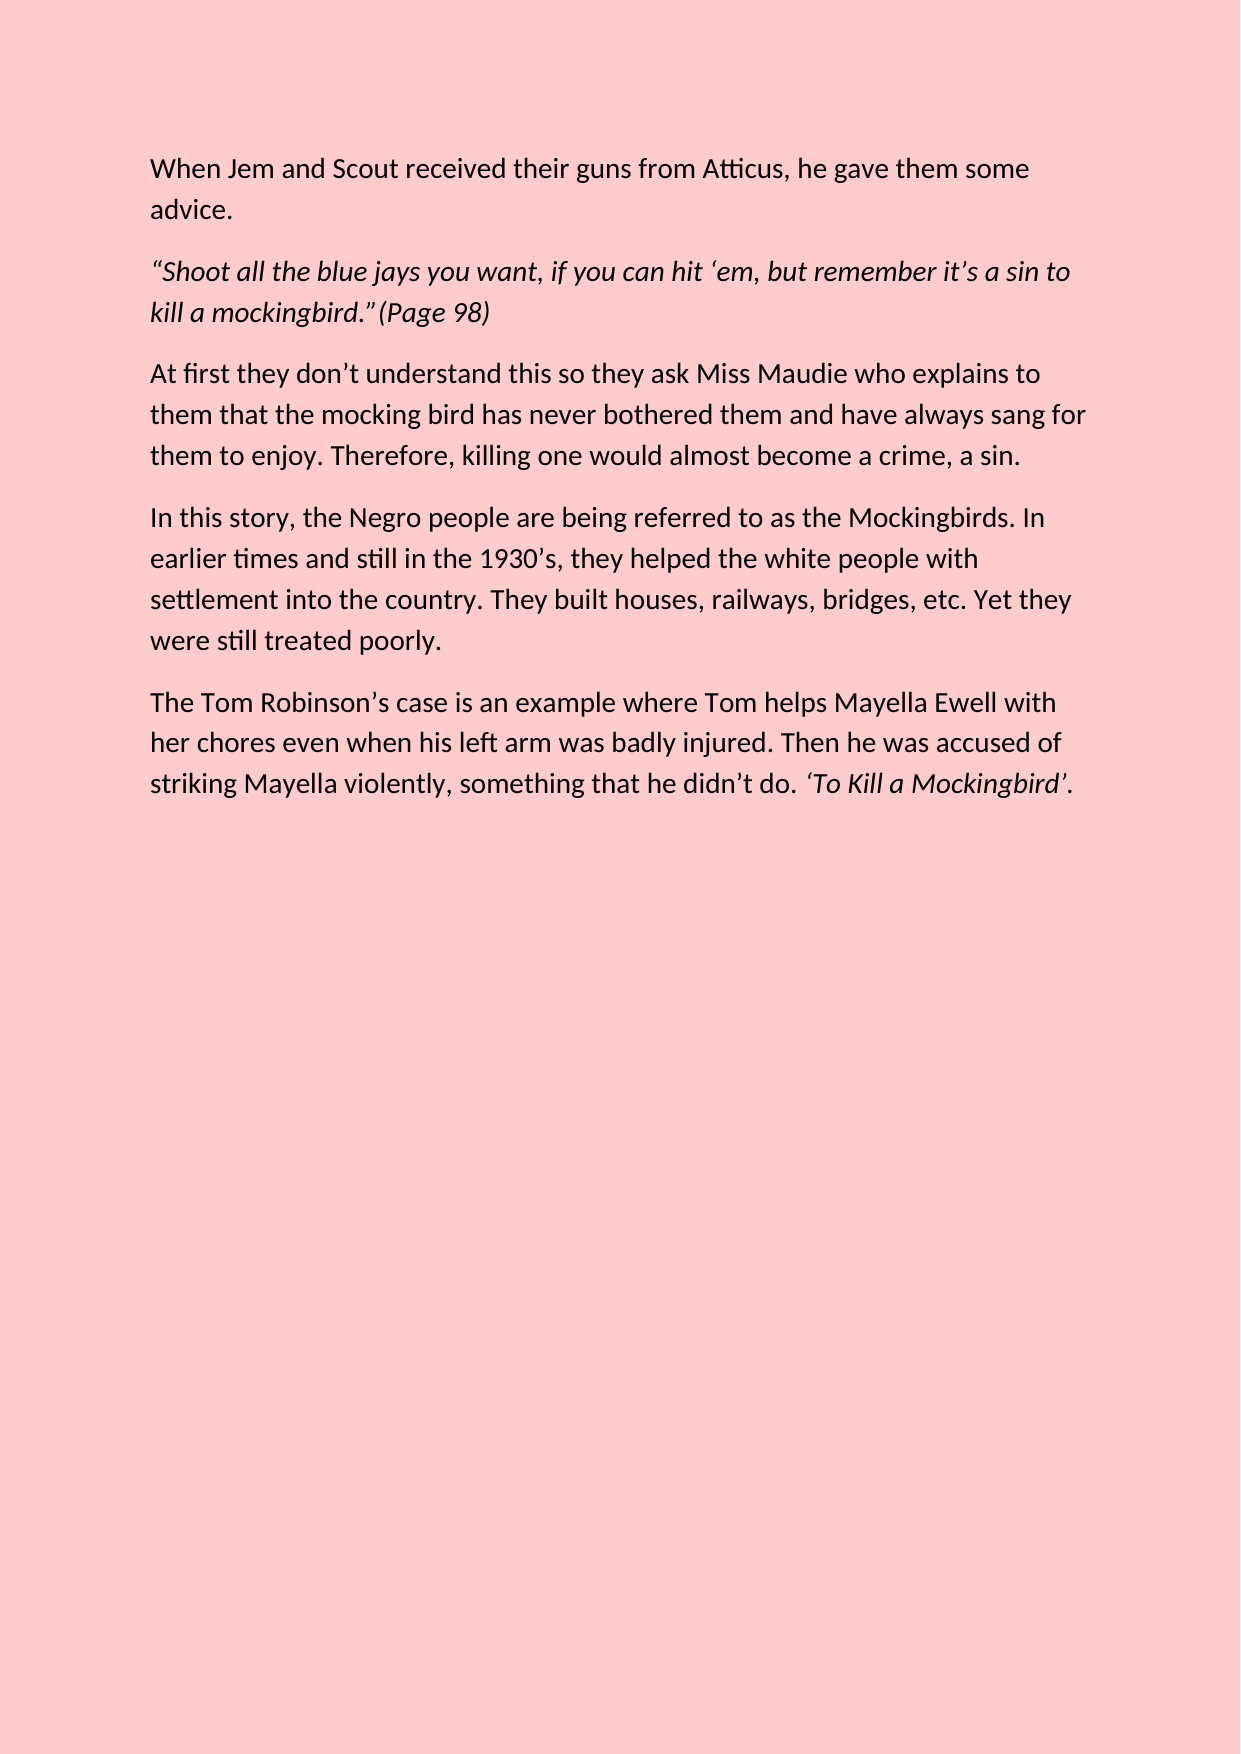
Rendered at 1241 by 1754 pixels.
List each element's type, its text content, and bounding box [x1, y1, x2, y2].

text When Jem and Scout received their guns from Atticus, he gave them some advice. [150, 150, 1090, 227]
text In this story, the Negro people are being referred to as the Mockingbirds. In earlier times and still in the 1930’s, they helped the white people with settlement into the country. They built houses, railways, bridges, etc. Yet they were still treated poorly. [150, 499, 1090, 657]
text “Shoot all the blue jays you want, if you can hit ‘em, but remember it’s a sin to kill a mockingbird.”(Page 98) [150, 253, 1090, 329]
text The Tom Robinson’s case is an example where Tom helps Mayella Ewell with her chores even when his left arm was badly injured. Then he was accused of striking Mayella violently, something that he didn’t do. ‘To Kill a Mockingbird’. [150, 684, 1090, 801]
text At first they don’t understand this so they ask Miss Maudie who explains to them that the mocking bird has never bothered them and have always sang for them to enjoy. Therefore, killing one would almost become a crime, a sin. [150, 355, 1090, 473]
